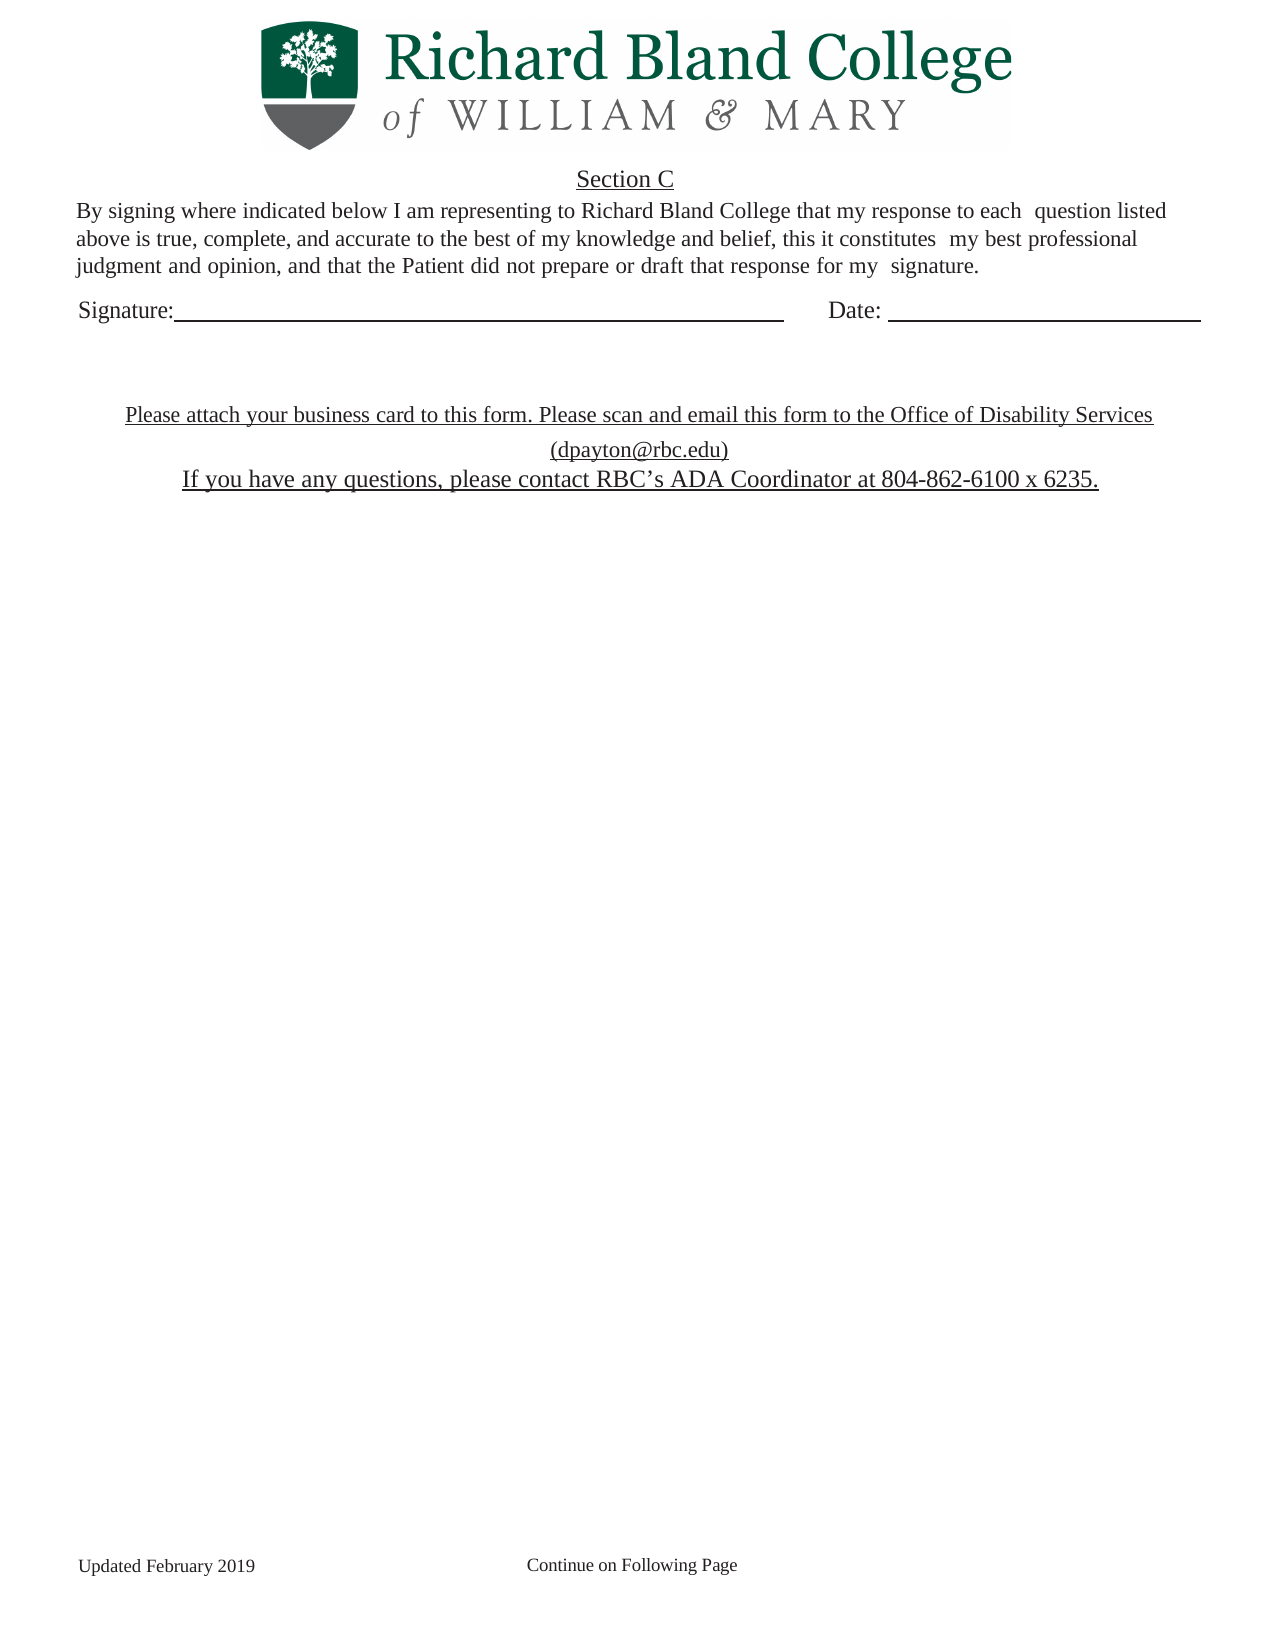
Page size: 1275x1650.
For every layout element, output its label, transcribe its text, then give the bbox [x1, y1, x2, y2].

text If you have any questions, please contact RBC’s ADA Coordinator at 804-862-6100 x 6235. [169, 472, 1112, 492]
text Please attach your business card to this form. Please scan and email this form to the Office of Disability Services (dpayton@rbc.edu) [78, 401, 1201, 463]
picture [261, 18, 1012, 150]
subtitle Section C [73, 164, 1177, 193]
text Signature: Date: [78, 295, 1201, 324]
text By signing where indicated below I am representing to Richard Bland College that my response to each question listed above is true, complete, and accurate to the best of my knowledge and belief, this it constitutes my best professional judgment and opinion, and that the Patient did not prepare or draft that response for my signature. [76, 197, 1183, 278]
